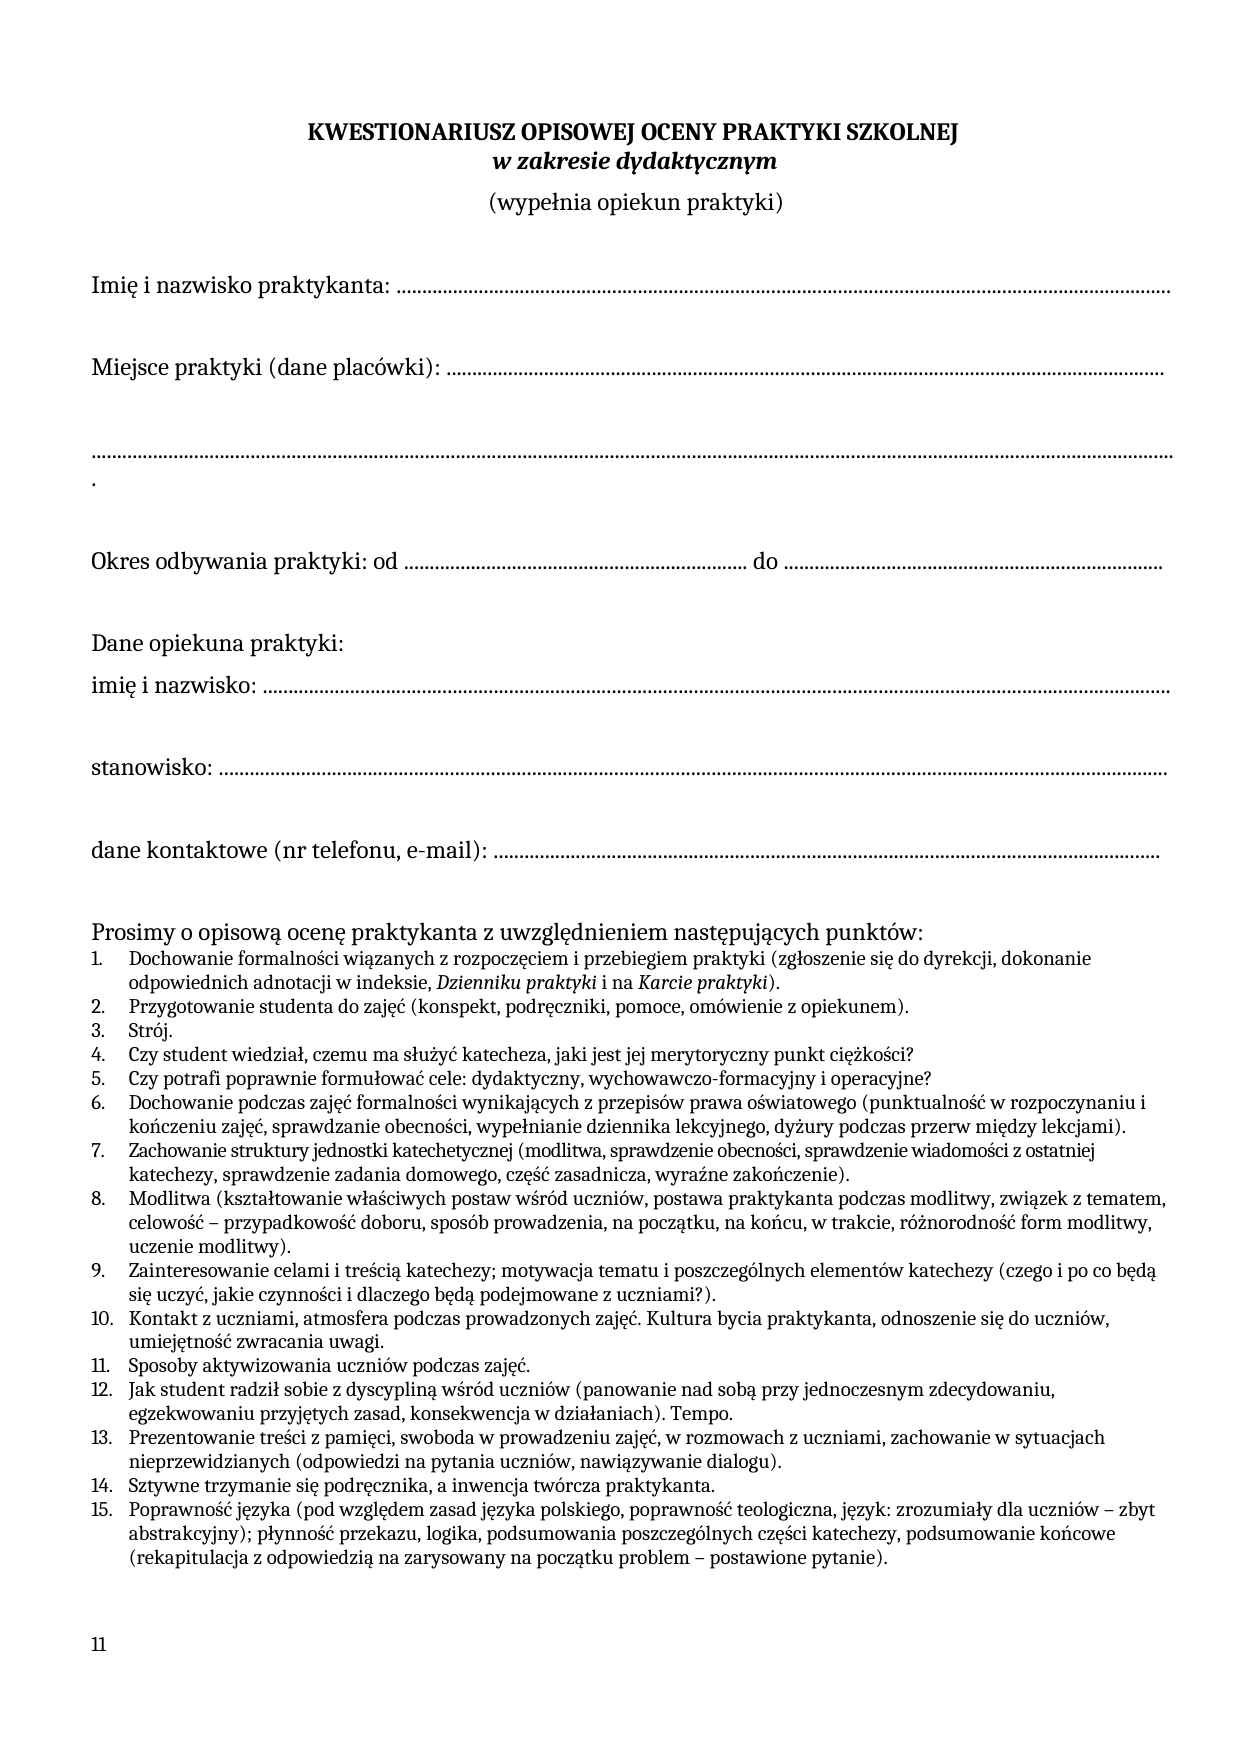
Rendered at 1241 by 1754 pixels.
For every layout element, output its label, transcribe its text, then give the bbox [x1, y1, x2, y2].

list Strój. [91, 1019, 1181, 1043]
list Zainteresowanie celami i treścią katechezy; motywacja tematu i poszczególnych elementów katechezy (czego i po co będą się uczyć, jakie czynności i dlaczego będą podejmowane z uczniami?). [91, 1258, 1181, 1306]
list Kontakt z uczniami, atmosfera podczas prowadzonych zajęć. Kultura bycia praktykanta, odnoszenie się do uczniów, umiejętność zwracania uwagi. [91, 1306, 1181, 1354]
list Jak student radził sobie z dyscypliną wśród uczniów (panowanie nad sobą przy jednoczesnym zdecydowaniu, egzekwowaniu przyjętych zasad, konsekwencja w działaniach). Tempo. [91, 1378, 1181, 1426]
list Dochowanie formalności wiązanych z rozpoczęciem i przebiegiem praktyki (zgłoszenie się do dyrekcji, dokonanie odpowiednich adnotacji w indeksie, Dzienniku praktyki i na Karcie praktyki). [91, 947, 1181, 995]
text Miejsce praktyki (dane placówki): ............................................................................................................................................ [91, 353, 1181, 382]
text Imię i nazwisko praktykanta: ....................................................................................................................................................... [91, 271, 1181, 299]
text KWESTIONARIUSZ OPISOWEJ OCENY PRAKTYKI SZKOLNEJ w zakresie dydaktycznym [91, 118, 1181, 176]
text Dane opiekuna praktyki: [91, 629, 1181, 658]
text .................................................................................................................................................................................................................... [91, 436, 1181, 493]
list Prezentowanie treści z pamięci, swoboda w prowadzeniu zajęć, w rozmowach z uczniami, zachowanie w sytuacjach nieprzewidzianych (odpowiedzi na pytania uczniów, nawiązywanie dialogu). [91, 1426, 1181, 1474]
list Poprawność języka (pod względem zasad języka polskiego, poprawność teologiczna, język: zrozumiały dla uczniów – zbyt abstrakcyjny); płynność przekazu, logika, podsumowania poszczególnych części katechezy, podsumowanie końcowe (rekapitulacja z odpowiedzią na zarysowany na początku problem – postawione pytanie). [91, 1498, 1181, 1570]
list Dochowanie podczas zajęć formalności wynikających z przepisów prawa oświatowego (punktualność w rozpoczynaniu i kończeniu zajęć, sprawdzanie obecności, wypełnianie dziennika lekcyjnego, dyżury podczas przerw między lekcjami). [91, 1091, 1181, 1138]
list Sztywne trzymanie się podręcznika, a inwencja twórcza praktykanta. [91, 1474, 1181, 1498]
list Czy student wiedział, czemu ma służyć katecheza, jaki jest jej merytoryczny punkt ciężkości? [91, 1043, 1181, 1067]
list Przygotowanie studenta do zajęć (konspekt, podręczniki, pomoce, omówienie z opiekunem). [91, 995, 1181, 1019]
text dane kontaktowe (nr telefonu, e-mail): .................................................................................................................................. [91, 836, 1181, 864]
list Czy potrafi poprawnie formułować cele: dydaktyczny, wychowawczo-formacyjny i operacyjne? [91, 1067, 1181, 1091]
text imię i nazwisko: ................................................................................................................................................................................. [91, 671, 1181, 699]
list Zachowanie struktury jednostki katechetycznej (modlitwa, sprawdzenie obecności, sprawdzenie wiadomości z ostatniej katechezy, sprawdzenie zadania domowego, część zasadnicza, wyraźne zakończenie). [91, 1138, 1181, 1186]
text Okres odbywania praktyki: od ................................................................... do .......................................................................... [91, 547, 1181, 576]
list Modlitwa (kształtowanie właściwych postaw wśród uczniów, postawa praktykanta podczas modlitwy, związek z tematem, celowość – przypadkowość doboru, sposób prowadzenia, na początku, na końcu, w trakcie, różnorodność form modlitwy, uczenie modlitwy). [91, 1186, 1181, 1258]
text stanowisko: ......................................................................................................................................................................................... [91, 753, 1181, 782]
text Prosimy o opisową ocenę praktykanta z uwzględnieniem następujących punktów: [91, 918, 1181, 947]
list Sposoby aktywizowania uczniów podczas zajęć. [91, 1354, 1181, 1378]
text (wypełnia opiekun praktyki) [91, 188, 1181, 217]
